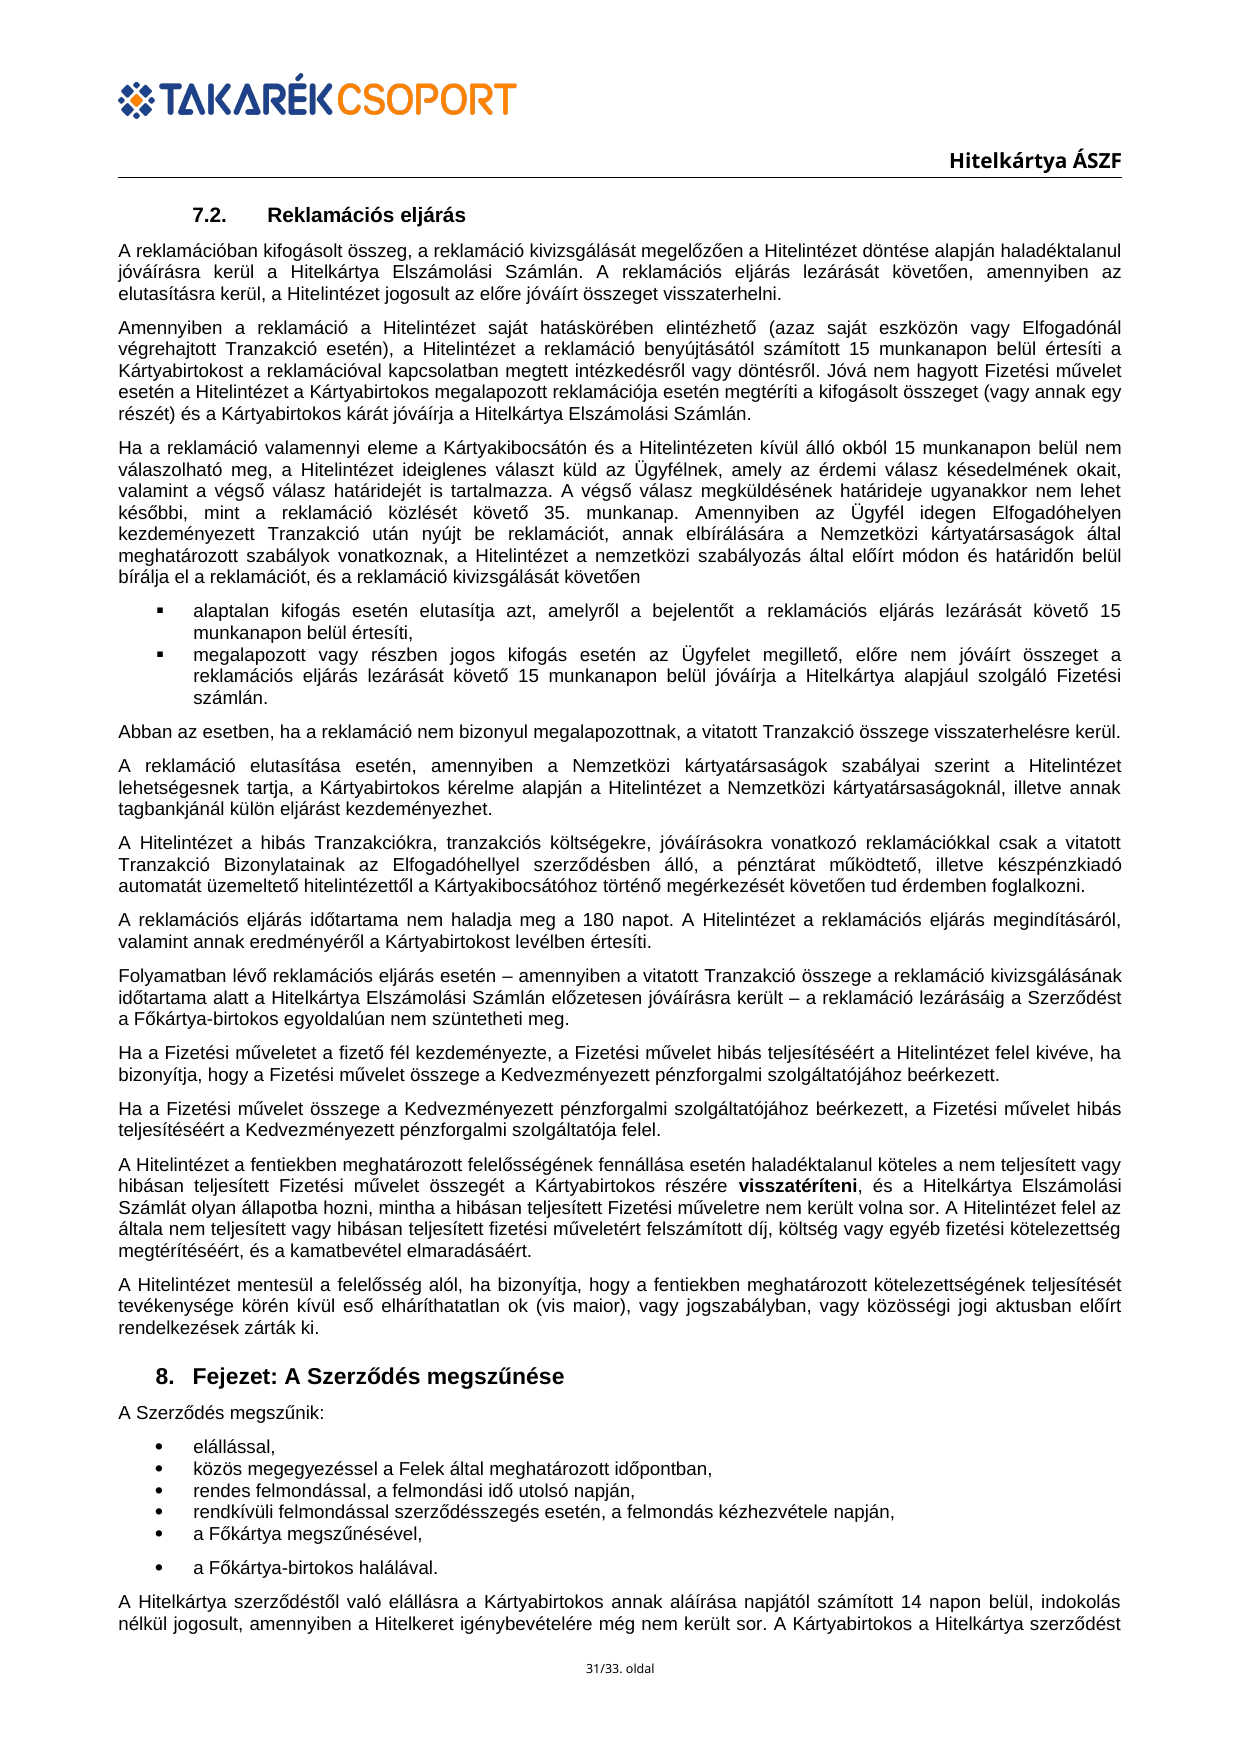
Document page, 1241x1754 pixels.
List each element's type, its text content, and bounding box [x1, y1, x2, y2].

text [118, 1591, 1122, 1634]
text A reklamációban kifogásolt összeg, a reklamáció kivizsgálását megelőzően a Hitelintézet döntése alapján haladéktalanul jóváírásra kerül a Hitelkártya Elszámolási Számlán. A reklamációs eljárás lezárását követően, amennyiben az elutasításra kerül, a Hitelintézet jogosult az előre jóváírt összeget visszaterhelni. [118, 239, 1122, 304]
text Ha a Fizetési műveletet a fizető fél kezdeményezte, a Fizetési művelet hibás teljesítéséért a Hitelintézet felel kivéve, ha bizonyítja, hogy a Fizetési művelet összege a Kedvezményezett pénzforgalmi szolgáltatójához beérkezett. [118, 1042, 1122, 1085]
list Fejezet: A Szerződés megszűnése [155, 1363, 1122, 1390]
picture [118, 73, 517, 119]
text Amennyiben a reklamáció a Hitelintézet saját hatáskörében elintézhető (azaz saját eszközön vagy Elfogadónál végrehajtott Tranzakció esetén), a Hitelintézet a reklamáció benyújtásától számított 15 munkanapon belül értesíti a Kártyabirtokost a reklamációval kapcsolatban megtett intézkedésről vagy döntésről. Jóvá nem hagyott Fizetési művelet esetén a Hitelintézet a Kártyabirtokos megalapozott reklamációja esetén megtéríti a kifogásolt összeget (vagy annak egy részét) és a Kártyabirtokos kárát jóváírja a Hitelkártya Elszámolási Számlán. [118, 317, 1122, 424]
list elállással, [156, 1436, 1122, 1458]
list a Főkártya-birtokos halálával. [156, 1557, 1122, 1579]
text A reklamáció elutasítása esetén, amennyiben a Nemzetközi kártyatársaságok szabályai szerint a Hitelintézet lehetségesnek tartja, a Kártyabirtokos kérelme alapján a Hitelintézet a Nemzetközi kártyatársaságoknál, illetve annak tagbankjánál külön eljárást kezdeményezhet. [118, 755, 1122, 819]
list rendes felmondással, a felmondási idő utolsó napján, [156, 1479, 1122, 1501]
list Reklamációs eljárás [192, 203, 1122, 227]
list megalapozott vagy részben jogos kifogás esetén az Ügyfelet megillető, előre nem jóváírt összeget a reklamációs eljárás lezárását követő 15 munkanapon belül jóváírja a Hitelkártya alapjául szolgáló Fizetési számlán. [156, 643, 1122, 708]
text Ha a reklamáció valamennyi eleme a Kártyakibocsátón és a Hitelintézeten kívül álló okból 15 munkanapon belül nem válaszolható meg, a Hitelintézet ideiglenes választ küld az Ügyfélnek, amely az érdemi válasz késedelmének okait, valamint a végső válasz határidejét is tartalmazza. A végső válasz megküldésének határideje ugyanakkor nem lehet későbbi, mint a reklamáció közlését követő 35. munkanap. Amennyiben az Ügyfél idegen Elfogadóhelyen kezdeményezett Tranzakció után nyújt be reklamációt, annak elbírálására a Nemzetközi kártyatársaságok által meghatározott szabályok vonatkoznak, a Hitelintézet a nemzetközi szabályozás által előírt módon és határidőn belül bírálja el a reklamációt, és a reklamáció kivizsgálását követően [118, 437, 1122, 588]
list közös megegyezéssel a Felek által meghatározott időpontban, [156, 1458, 1122, 1479]
text Ha a Fizetési művelet összege a Kedvezményezett pénzforgalmi szolgáltatójához beérkezett, a Fizetési művelet hibás teljesítéséért a Kedvezményezett pénzforgalmi szolgáltatója felel. [118, 1098, 1122, 1141]
list alaptalan kifogás esetén elutasítja azt, amelyről a bejelentőt a reklamációs eljárás lezárását követő 15 munkanapon belül értesíti, [156, 600, 1122, 643]
text A Hitelintézet a hibás Tranzakciókra, tranzakciós költségekre, jóváírásokra vonatkozó reklamációkkal csak a vitatott Tranzakció Bizonylatainak az Elfogadóhellyel szerződésben álló, a pénztárat működtető, illetve készpénzkiadó automatát üzemeltető hitelintézettől a Kártyakibocsátóhoz történő megérkezését követően tud érdemben foglalkozni. [118, 832, 1122, 897]
list rendkívüli felmondással szerződésszegés esetén, a felmondás kézhezvétele napján, [156, 1501, 1122, 1523]
text Folyamatban lévő reklamációs eljárás esetén – amennyiben a vitatott Tranzakció összege a reklamáció kivizsgálásának időtartama alatt a Hitelkártya Elszámolási Számlán előzetesen jóváírásra került – a reklamáció lezárásáig a Szerződést a Főkártya-birtokos egyoldalúan nem szüntetheti meg. [118, 965, 1122, 1029]
text A Hitelintézet a fentiekben meghatározott felelősségének fennállása esetén haladéktalanul köteles a nem teljesített vagy hibásan teljesített Fizetési művelet összegét a Kártyabirtokos részére visszatéríteni, és a Hitelkártya Elszámolási Számlát olyan állapotba hozni, mintha a hibásan teljesített Fizetési műveletre nem került volna sor. A Hitelintézet felel az általa nem teljesített vagy hibásan teljesített fizetési műveletért felszámított díj, költség vagy egyéb fizetési kötelezettség megtérítéséért, és a kamatbevétel elmaradásáért. [118, 1153, 1122, 1261]
text A Hitelintézet mentesül a felelősség alól, ha bizonyítja, hogy a fentiekben meghatározott kötelezettségének teljesítését tevékenysége körén kívül eső elháríthatatlan ok (vis maior), vagy jogszabályban, vagy közösségi jogi aktusban előírt rendelkezések zárták ki. [118, 1274, 1122, 1338]
text A reklamációs eljárás időtartama nem haladja meg a 180 napot. A Hitelintézet a reklamációs eljárás megindításáról, valamint annak eredményéről a Kártyabirtokost levélben értesíti. [118, 909, 1122, 952]
text Abban az esetben, ha a reklamáció nem bizonyul megalapozottnak, a vitatott Tranzakció összege visszaterhelésre kerül. [118, 721, 1122, 742]
text A Szerződés megszűnik: [118, 1402, 1122, 1424]
list a Főkártya megszűnésével, [156, 1523, 1122, 1544]
